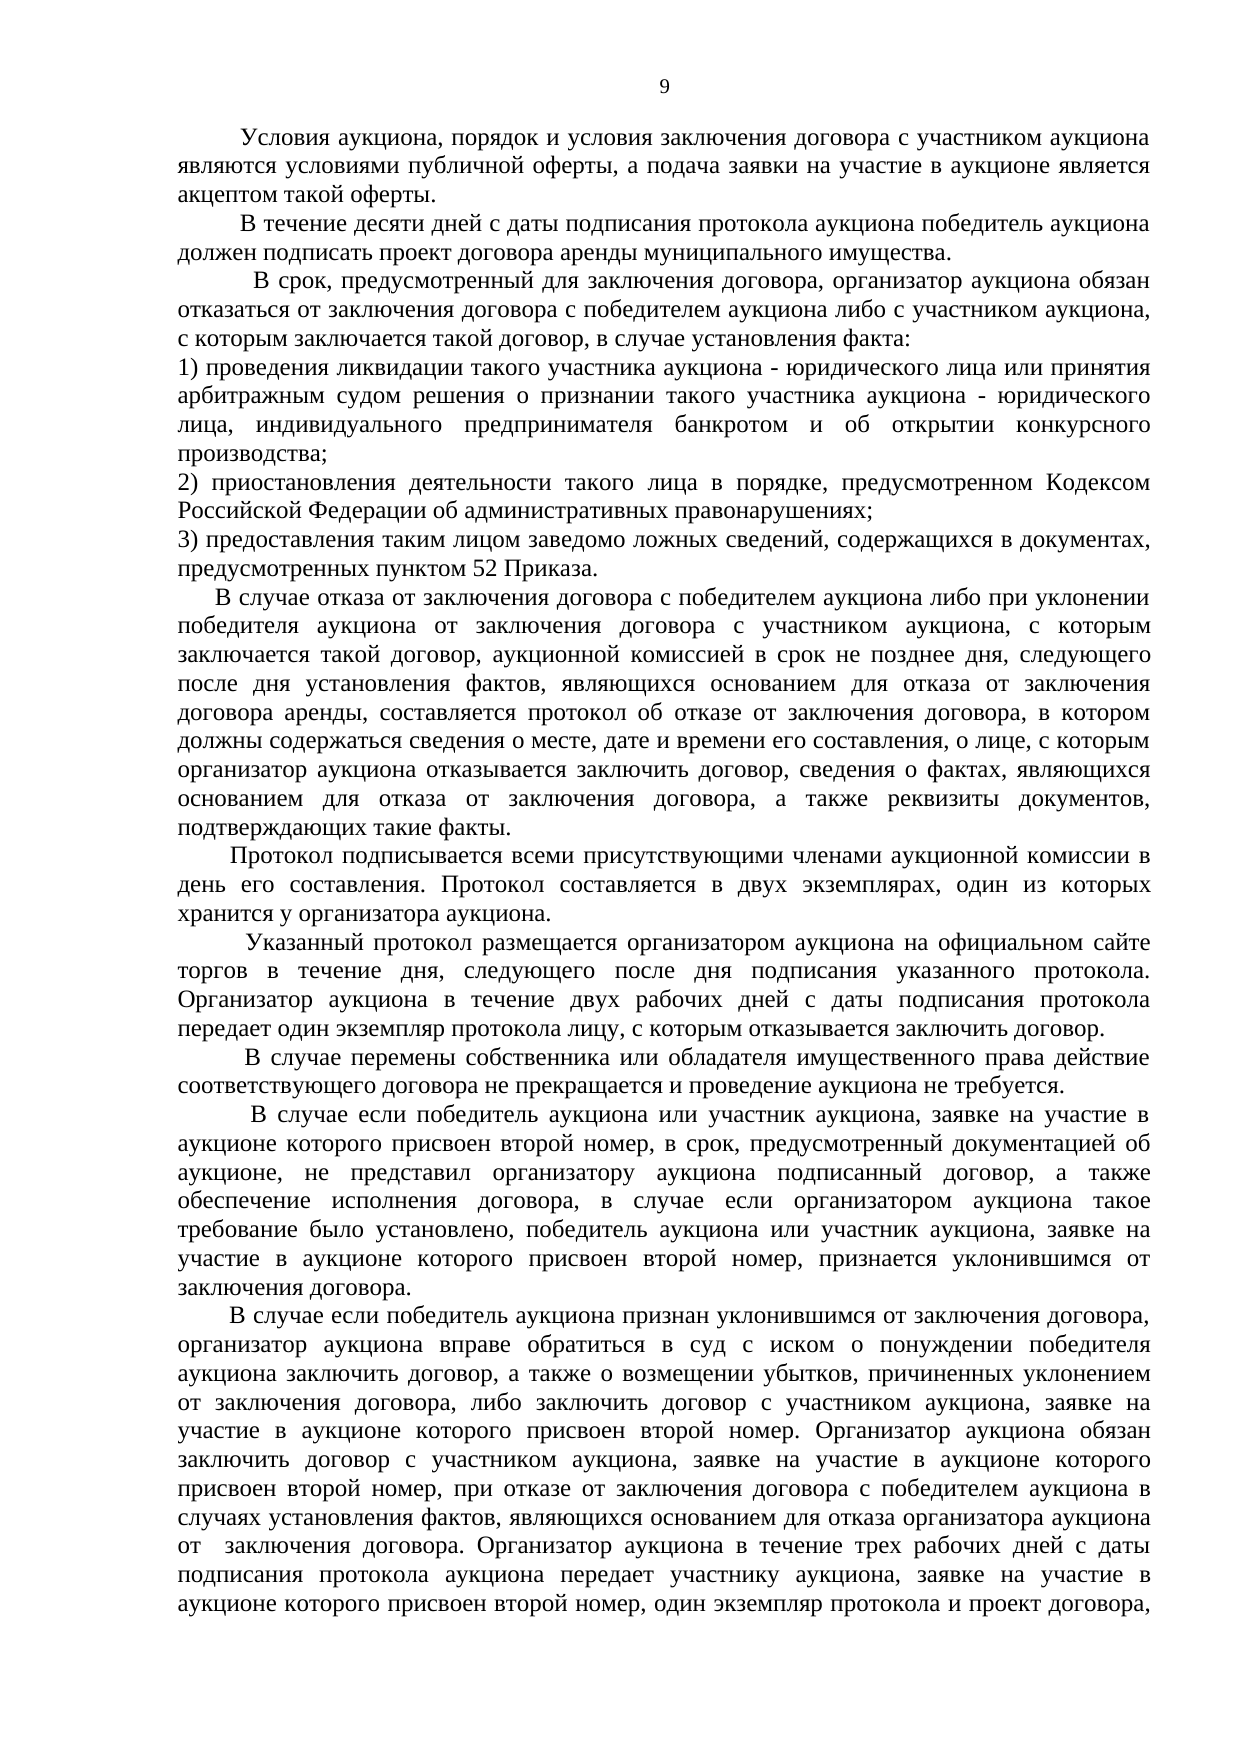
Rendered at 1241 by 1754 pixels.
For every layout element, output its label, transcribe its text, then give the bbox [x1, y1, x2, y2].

text В случае если победитель аукциона или участник аукциона, заявке на участие в аукционе которого присвоен второй номер, в срок, предусмотренный документацией об аукционе, не представил организатору аукциона подписанный договор, а также обеспечение исполнения договора, в случае если организатором аукциона такое требование было установлено, победитель аукциона или участник аукциона, заявке на участие в аукционе которого присвоен второй номер, признается уклонившимся от заключения договора. [177, 1099, 1152, 1301]
text В случае отказа от заключения договора с победителем аукциона либо при уклонении победителя аукциона от заключения договора с участником аукциона, с которым заключается такой договор, аукционной комиссией в срок не позднее дня, следующего после дня установления фактов, являющихся основанием для отказа от заключения договора аренды, составляется протокол об отказе от заключения договора, в котором должны содержаться сведения о месте, дате и времени его составления, о лице, с которым организатор аукциона отказывается заключить договор, сведения о фактах, являющихся основанием для отказа от заключения договора, а также реквизиты документов, подтверждающих такие факты. [177, 582, 1152, 841]
text В случае перемены собственника или обладателя имущественного права действие соответствующего договора не прекращается и проведение аукциона не требуется. [177, 1042, 1152, 1099]
text В течение десяти дней с даты подписания протокола аукциона победитель аукциона должен подписать проект договора аренды муниципального имущества. [177, 208, 1152, 266]
text Указанный протокол размещается организатором аукциона на официальном сайте торгов в течение дня, следующего после дня подписания указанного протокола. Организатор аукциона в течение двух рабочих дней с даты подписания протокола передает один экземпляр протокола лицу, с которым отказывается заключить договор. [177, 927, 1152, 1042]
text В срок, предусмотренный для заключения договора, организатор аукциона обязан отказаться от заключения договора с победителем аукциона либо с участником аукциона, с которым заключается такой договор, в случае установления факта: [177, 266, 1152, 352]
text Протокол подписывается всеми присутствующими членами аукционной комиссии в день его составления. Протокол составляется в двух экземплярах, один из которых хранится у организатора аукциона. [177, 841, 1152, 927]
text 2) приостановления деятельности такого лица в порядке, предусмотренном Кодексом Российской Федерации об административных правонарушениях; [177, 467, 1152, 524]
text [177, 1301, 1152, 1617]
text Условия аукциона, порядок и условия заключения договора с участником аукциона являются условиями публичной оферты, а подача заявки на участие в аукционе является акцептом такой оферты. [177, 122, 1152, 208]
text 1) проведения ликвидации такого участника аукциона - юридического лица или принятия арбитражным судом решения о признании такого участника аукциона - юридического лица, индивидуального предпринимателя банкротом и об открытии конкурсного производства; [177, 352, 1152, 467]
text 3) предоставления таким лицом заведомо ложных сведений, содержащихся в документах, предусмотренных пунктом 52 Приказа. [177, 524, 1152, 582]
